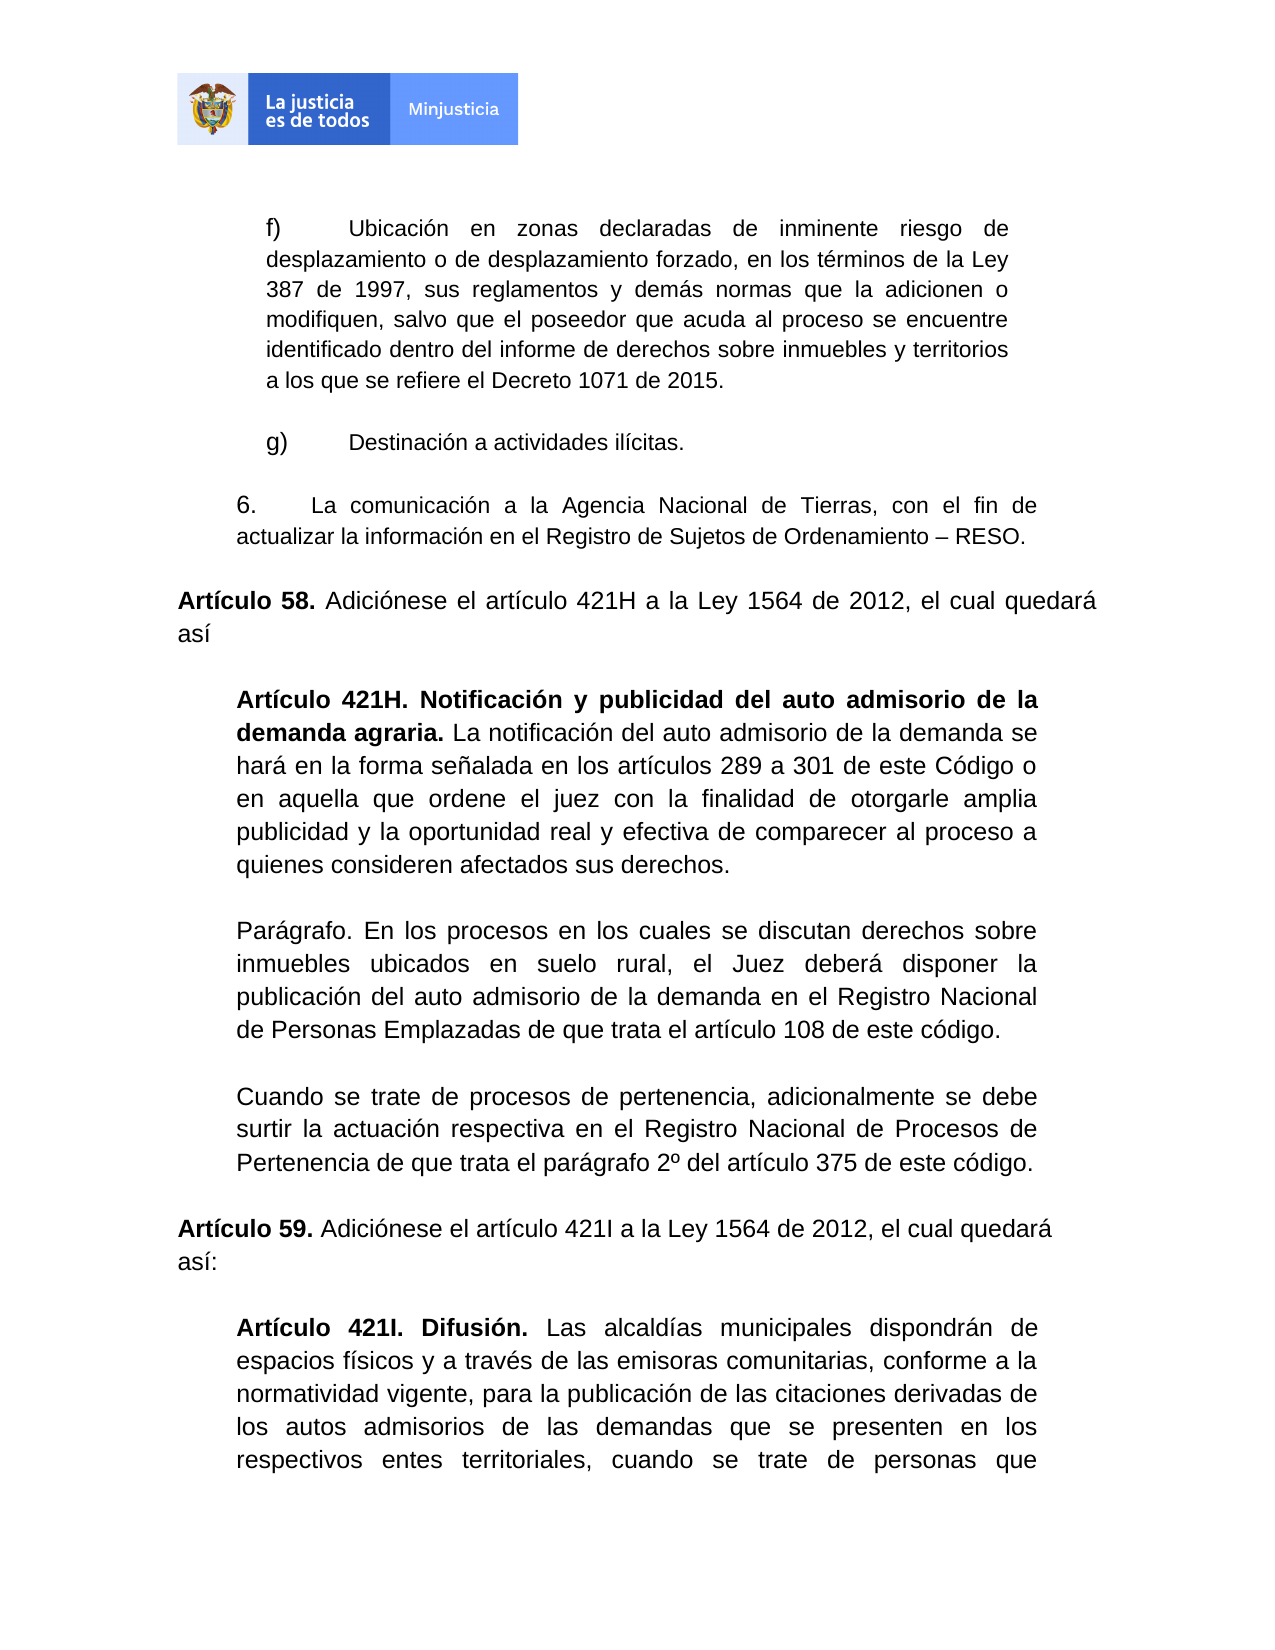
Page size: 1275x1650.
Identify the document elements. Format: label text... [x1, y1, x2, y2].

picture [177, 73, 519, 145]
text Artículo 58. Adiciónese el artículo 421H a la Ley 1564 de 2012, el cual quedará así [177, 586, 1098, 648]
list Ubicación en zonas declaradas de inminente riesgo de desplazamiento o de desplazamiento forzado, en los términos de la Ley 387 de 1997, sus reglamentos y demás normas que la adicionen o modifiquen, salvo que el poseedor que acuda al proceso se encuentre identificado dentro del informe de derechos sobre inmuebles y territorios a los que se refiere el Decreto 1071 de 2015. [266, 213, 1009, 393]
text Parágrafo. En los procesos en los cuales se discutan derechos sobre inmuebles ubicados en suelo rural, el Juez deberá disponer la publicación del auto admisorio de la demanda en el Registro Nacional de Personas Emplazadas de que trata el artículo 108 de este código. [236, 916, 1039, 1044]
list La comunicación a la Agencia Nacional de Tierras, con el fin de actualizar la información en el Registro de Sujetos de Ordenamiento – RESO. [236, 490, 1039, 549]
text Artículo 59. Adiciónese el artículo 421I a la Ley 1564 de 2012, el cual quedará así: [177, 1213, 1098, 1275]
text Artículo 421H. Notificación y publicidad del auto admisorio de la demanda agraria. La notificación del auto admisorio de la demanda se hará en la forma señalada en los artículos 289 a 301 de este Código o en aquella que ordene el juez con la finalidad de otorgarle amplia publicidad y la oportunidad real y efectiva de comparecer al proceso a quienes consideren afectados sus derechos. [236, 685, 1039, 879]
list Destinación a actividades ilícitas. [266, 427, 1009, 456]
text Cuando se trate de procesos de pertenencia, adicionalmente se debe surtir la actuación respectiva en el Registro Nacional de Procesos de Pertenencia de que trata el parágrafo 2º del artículo 375 de este código. [236, 1081, 1039, 1176]
